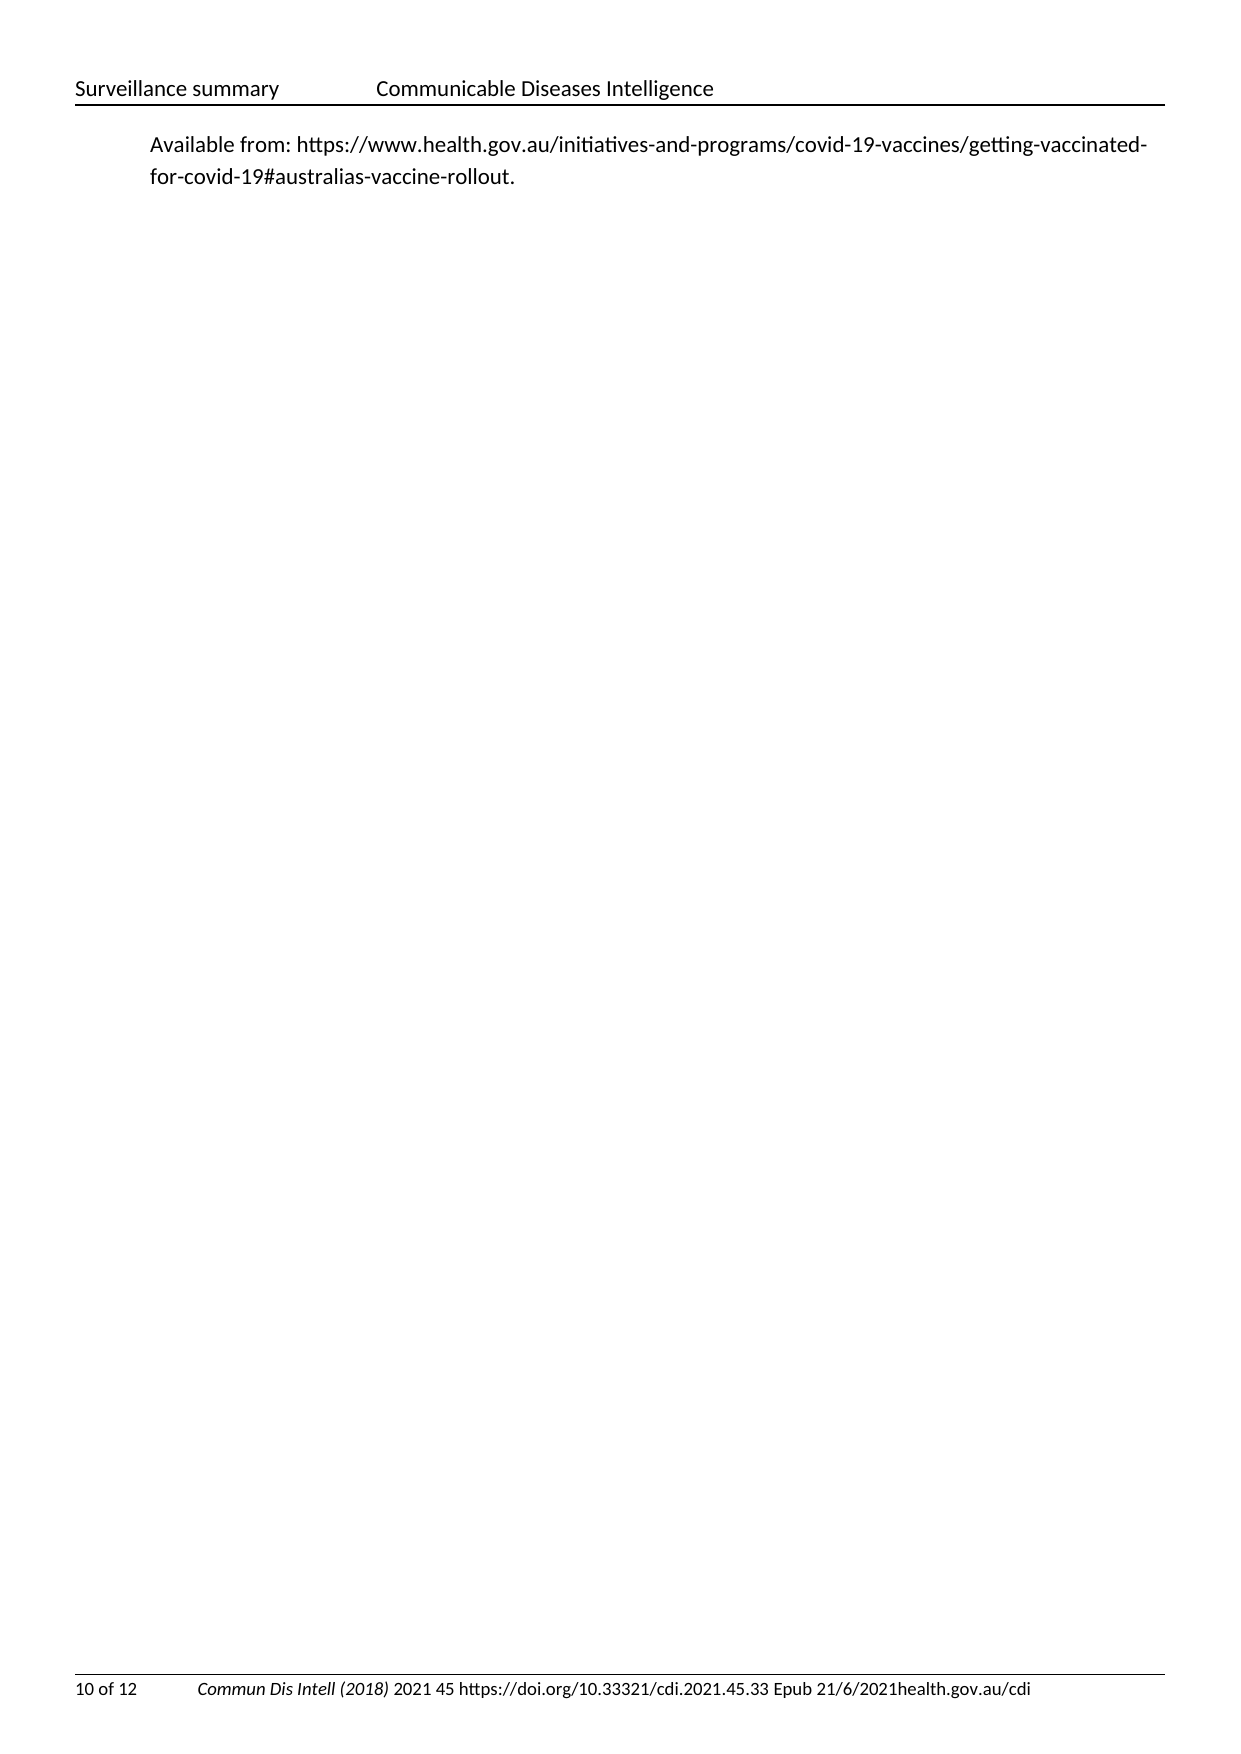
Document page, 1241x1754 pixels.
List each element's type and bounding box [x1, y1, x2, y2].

list [112, 130, 1165, 190]
